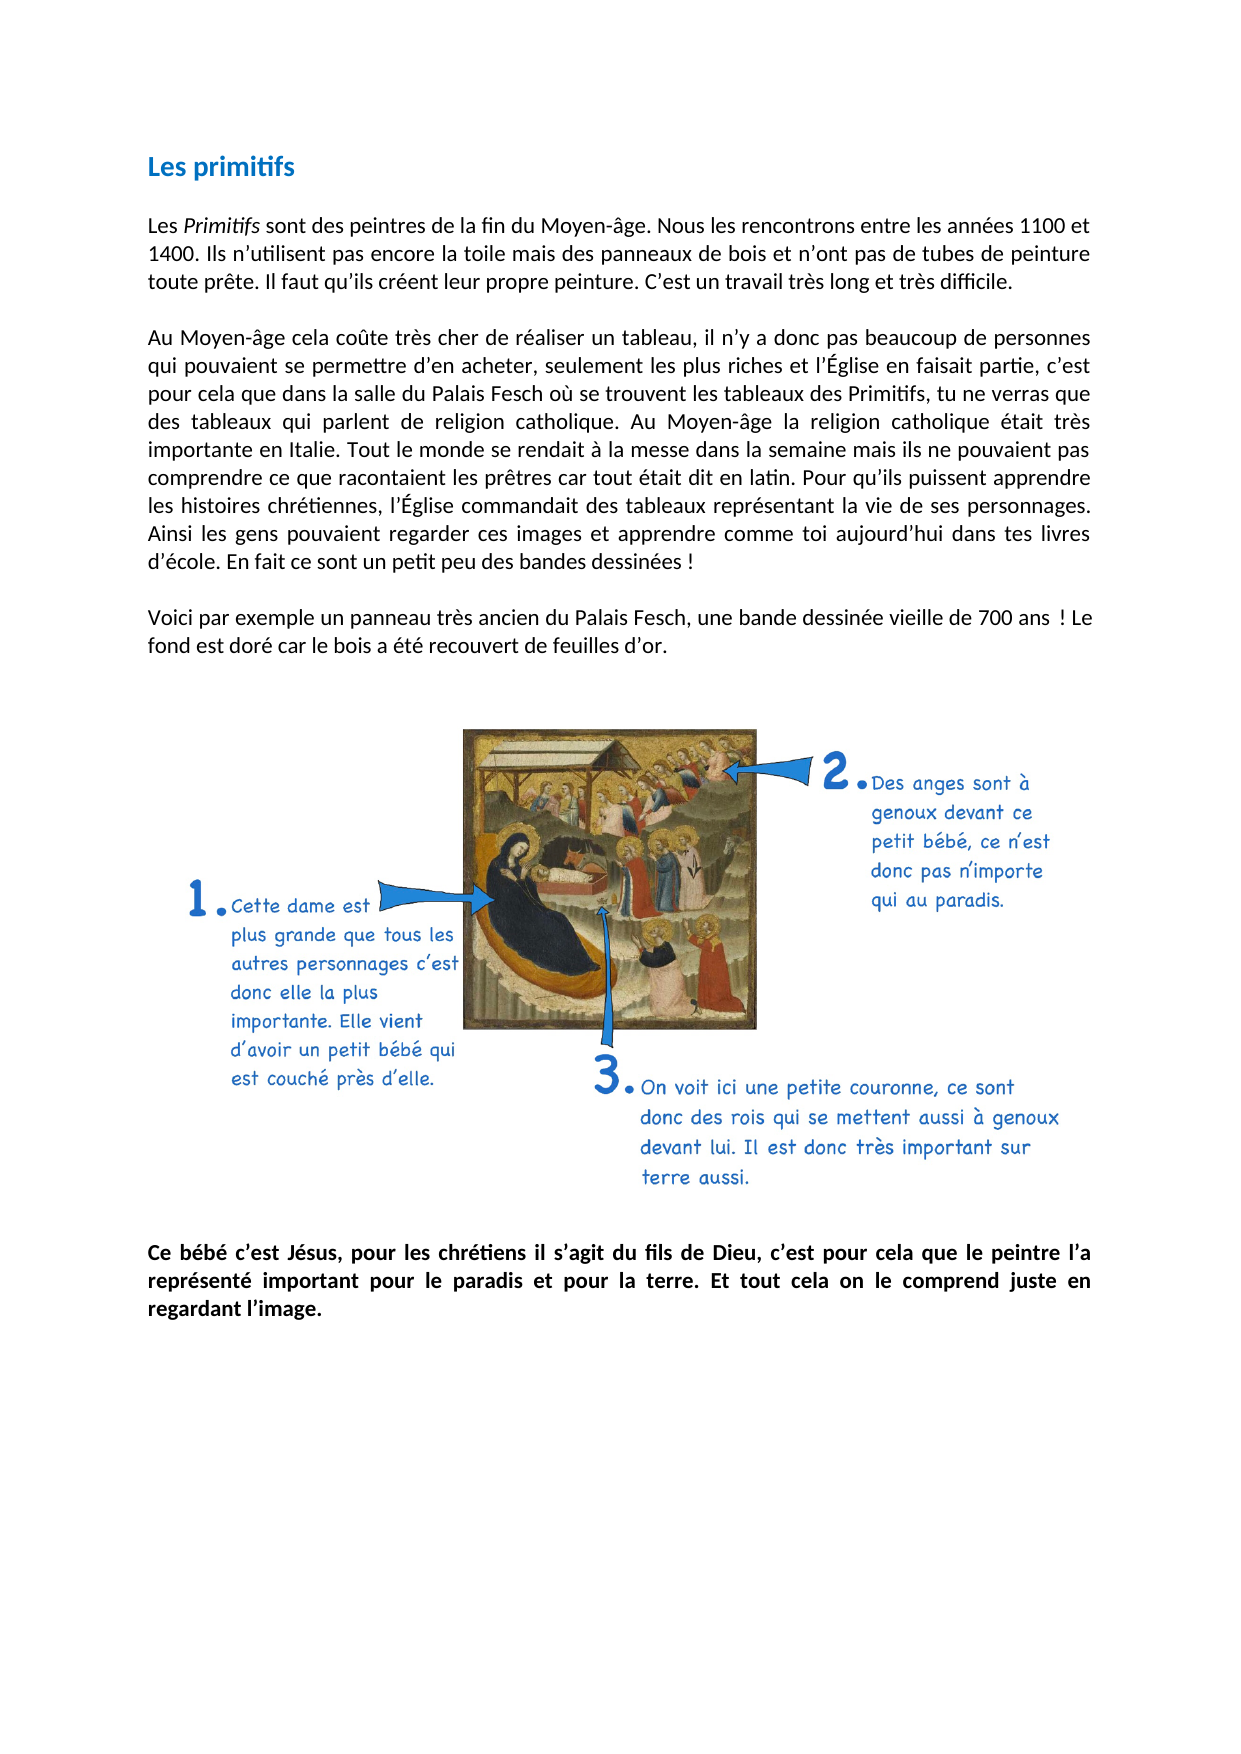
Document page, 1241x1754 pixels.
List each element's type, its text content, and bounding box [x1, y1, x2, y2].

text Au Moyen-âge cela coûte très cher de réaliser un tableau, il n’y a donc pas beaucoup de personnes qui pouvaient se permettre d’en acheter, seulement les plus riches et l’Église en faisait partie, c’est pour cela que dans la salle du Palais Fesch où se trouvent les tableaux des Primitifs, tu ne verras que des tableaux qui parlent de religion catholique. Au Moyen-âge la religion catholique était très importante en Italie. Tout le monde se rendait à la messe dans la semaine mais ils ne pouvaient pas comprendre ce que racontaient les prêtres car tout était dit en latin. Pour qu’ils puissent apprendre les histoires chrétiennes, l’Église commandait des tableaux représentant la vie de ses personnages. Ainsi les gens pouvaient regarder ces images et apprendre comme toi aujourd’hui dans tes livres d’école. En fait ce sont un petit peu des bandes dessinées ! [148, 323, 1093, 576]
text Les primitifs [148, 148, 1093, 183]
text Les Primitifs sont des peintres de la fin du Moyen-âge. Nous les rencontrons entre les années 1100 et 1400. Ils n’utilisent pas encore la toile mais des panneaux de bois et n’ont pas de tubes de peinture toute prête. Il faut qu’ils créent leur propre peinture. C’est un travail très long et très difficile. [148, 211, 1093, 295]
text Voici par exemple un panneau très ancien du Palais Fesch, une bande dessinée vieille de 700 ans ! Le fond est doré car le bois a été recouvert de feuilles d’or. [148, 603, 1093, 659]
text Ce bébé c’est Jésus, pour les chrétiens il s’agit du fils de Dieu, c’est pour cela que le peintre l’a représenté important pour le paradis et pour la terre. Et tout cela on le comprend juste en regardant l’image. [148, 1238, 1093, 1322]
picture [147, 703, 1093, 1211]
